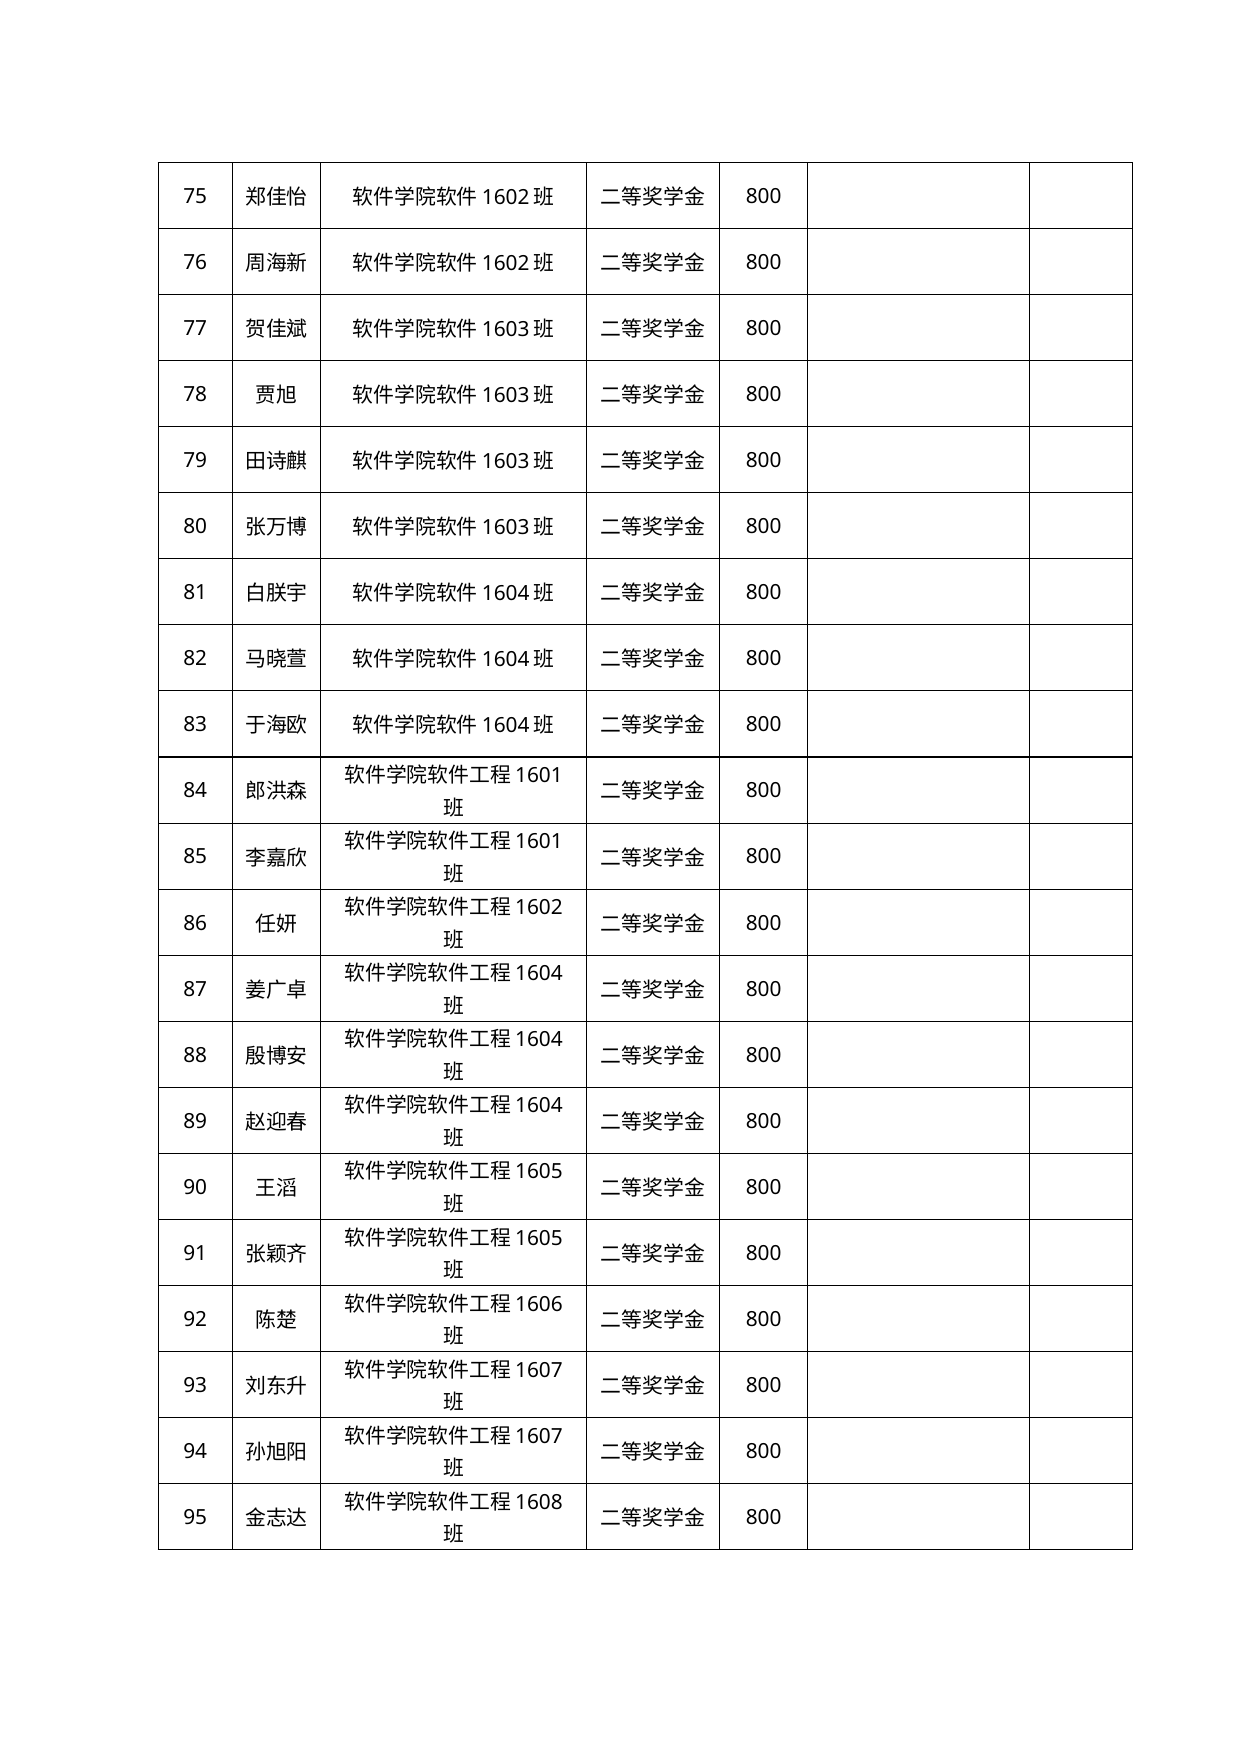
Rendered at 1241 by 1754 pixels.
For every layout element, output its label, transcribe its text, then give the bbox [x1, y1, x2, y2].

table_cell [1030, 427, 1132, 492]
table_cell [808, 295, 1029, 360]
table_cell 800 [720, 1418, 807, 1483]
table_cell 800 [720, 1286, 807, 1351]
table_cell [1030, 559, 1132, 624]
table_cell [808, 1418, 1029, 1483]
table_cell [808, 956, 1029, 1021]
table_cell 贾旭 [233, 361, 320, 426]
table_cell 800 [720, 1022, 807, 1087]
table_cell 二等奖学金 [587, 956, 719, 1021]
table_cell 二等奖学金 [587, 493, 719, 558]
table_cell 85 [159, 824, 232, 888]
table_cell 贺佳斌 [233, 295, 320, 360]
table_cell 86 [159, 890, 232, 954]
table_cell 白朕宇 [233, 559, 320, 624]
table_cell [808, 1088, 1029, 1153]
table_cell 800 [720, 559, 807, 624]
table_cell 800 [720, 890, 807, 954]
table_cell 金志达 [233, 1484, 320, 1549]
table_cell [808, 361, 1029, 426]
table_cell 800 [720, 824, 807, 888]
table_cell 二等奖学金 [587, 1154, 719, 1219]
table_cell 二等奖学金 [587, 163, 719, 228]
table_cell 90 [159, 1154, 232, 1219]
table_cell [808, 1352, 1029, 1417]
table_cell 80 [159, 493, 232, 558]
table_cell [1030, 1418, 1132, 1483]
table_cell 83 [159, 691, 232, 756]
table_cell 殷博安 [233, 1022, 320, 1087]
table_cell 软件学院软件1604班 [321, 559, 586, 624]
table_cell 马晓萱 [233, 625, 320, 690]
table_cell 软件学院软件工程1607班 [321, 1352, 586, 1417]
table_cell [1030, 1154, 1132, 1219]
table_cell 软件学院软件1603班 [321, 493, 586, 558]
table_cell [808, 559, 1029, 624]
table_cell [1030, 1220, 1132, 1285]
table_cell [808, 1220, 1029, 1285]
table_cell 软件学院软件工程1606班 [321, 1286, 586, 1351]
table_cell [808, 229, 1029, 294]
table_cell 郎洪森 [233, 758, 320, 822]
table_cell [1030, 163, 1132, 228]
table_cell 软件学院软件1603班 [321, 295, 586, 360]
table_cell 二等奖学金 [587, 691, 719, 756]
table_cell 800 [720, 625, 807, 690]
table_cell 800 [720, 427, 807, 492]
table_cell 二等奖学金 [587, 890, 719, 954]
table_cell [808, 163, 1029, 228]
table_cell 周海新 [233, 229, 320, 294]
table_cell 软件学院软件1604班 [321, 625, 586, 690]
table_cell 软件学院软件工程1605班 [321, 1154, 586, 1219]
table_cell [808, 758, 1029, 822]
table_cell 95 [159, 1484, 232, 1549]
table_cell 93 [159, 1352, 232, 1417]
table_cell 二等奖学金 [587, 559, 719, 624]
table_cell 800 [720, 493, 807, 558]
table_cell 软件学院软件1602班 [321, 229, 586, 294]
table_cell [808, 625, 1029, 690]
table_cell [808, 493, 1029, 558]
table_cell 软件学院软件1603班 [321, 361, 586, 426]
table_cell [1030, 295, 1132, 360]
table_cell 二等奖学金 [587, 824, 719, 888]
table_cell 二等奖学金 [587, 1022, 719, 1087]
table_cell 二等奖学金 [587, 427, 719, 492]
table_cell 800 [720, 361, 807, 426]
table_cell 二等奖学金 [587, 1220, 719, 1285]
table_cell [1030, 824, 1132, 888]
table_cell 800 [720, 1154, 807, 1219]
table_cell 赵迎春 [233, 1088, 320, 1153]
table_cell 软件学院软件工程1602班 [321, 890, 586, 954]
table_cell 82 [159, 625, 232, 690]
table_cell 姜广卓 [233, 956, 320, 1021]
table_cell 800 [720, 956, 807, 1021]
table_cell 800 [720, 1352, 807, 1417]
table_cell [808, 691, 1029, 756]
table_cell 800 [720, 163, 807, 228]
table_cell 78 [159, 361, 232, 426]
table_cell 二等奖学金 [587, 361, 719, 426]
table_cell [808, 1286, 1029, 1351]
table_cell 软件学院软件1604班 [321, 691, 586, 756]
table_cell 软件学院软件工程1605班 [321, 1220, 586, 1285]
table_cell 800 [720, 229, 807, 294]
table_cell 软件学院软件工程1601班 [321, 824, 586, 888]
table_cell 75 [159, 163, 232, 228]
table_cell 92 [159, 1286, 232, 1351]
table_cell 张万博 [233, 493, 320, 558]
table_cell [808, 427, 1029, 492]
table_cell [1030, 1484, 1132, 1549]
table_cell 800 [720, 758, 807, 822]
table_cell [1030, 625, 1132, 690]
table_cell 79 [159, 427, 232, 492]
table_cell 于海欧 [233, 691, 320, 756]
table_cell [1030, 493, 1132, 558]
table_cell 软件学院软件工程1608班 [321, 1484, 586, 1549]
table_cell 88 [159, 1022, 232, 1087]
table_cell 软件学院软件工程1604班 [321, 1022, 586, 1087]
table_cell [808, 824, 1029, 888]
table_cell 77 [159, 295, 232, 360]
table_cell 二等奖学金 [587, 625, 719, 690]
table_cell 软件学院软件1602班 [321, 163, 586, 228]
table_cell [808, 890, 1029, 954]
table_cell [1030, 956, 1132, 1021]
table_cell 91 [159, 1220, 232, 1285]
table_cell [808, 1484, 1029, 1549]
table_cell 84 [159, 758, 232, 822]
table_cell 87 [159, 956, 232, 1021]
table_cell 软件学院软件1603班 [321, 427, 586, 492]
table_cell 89 [159, 1088, 232, 1153]
table_cell [1030, 691, 1132, 756]
table_cell 郑佳怡 [233, 163, 320, 228]
table_cell 二等奖学金 [587, 229, 719, 294]
table_cell 二等奖学金 [587, 1088, 719, 1153]
table_cell [1030, 890, 1132, 954]
table_cell 二等奖学金 [587, 758, 719, 822]
table_cell 800 [720, 691, 807, 756]
table_cell [1030, 361, 1132, 426]
table_cell 李嘉欣 [233, 824, 320, 888]
table_cell 二等奖学金 [587, 1286, 719, 1351]
table_cell [1030, 1022, 1132, 1087]
table_cell 二等奖学金 [587, 1418, 719, 1483]
table_cell [1030, 1088, 1132, 1153]
table_cell 陈楚 [233, 1286, 320, 1351]
table_cell 二等奖学金 [587, 1484, 719, 1549]
table_cell 刘东升 [233, 1352, 320, 1417]
table_cell 81 [159, 559, 232, 624]
table_cell 76 [159, 229, 232, 294]
table_cell 任妍 [233, 890, 320, 954]
table_cell 孙旭阳 [233, 1418, 320, 1483]
table_cell 二等奖学金 [587, 1352, 719, 1417]
table_cell 软件学院软件工程1607班 [321, 1418, 586, 1483]
table_cell [808, 1022, 1029, 1087]
table_cell 94 [159, 1418, 232, 1483]
table_cell 800 [720, 1088, 807, 1153]
table_cell [1030, 229, 1132, 294]
table_cell 田诗麒 [233, 427, 320, 492]
table_cell 软件学院软件工程1604班 [321, 1088, 586, 1153]
table_cell [1030, 1286, 1132, 1351]
table_cell 张颖齐 [233, 1220, 320, 1285]
table_cell [1030, 758, 1132, 822]
table_cell 软件学院软件工程1604班 [321, 956, 586, 1021]
table_cell 800 [720, 295, 807, 360]
table_cell [808, 1154, 1029, 1219]
table_cell 二等奖学金 [587, 295, 719, 360]
table_cell [1030, 1352, 1132, 1417]
table_cell 800 [720, 1220, 807, 1285]
table_cell 王滔 [233, 1154, 320, 1219]
table_cell 软件学院软件工程1601班 [321, 758, 586, 822]
table_cell 800 [720, 1484, 807, 1549]
